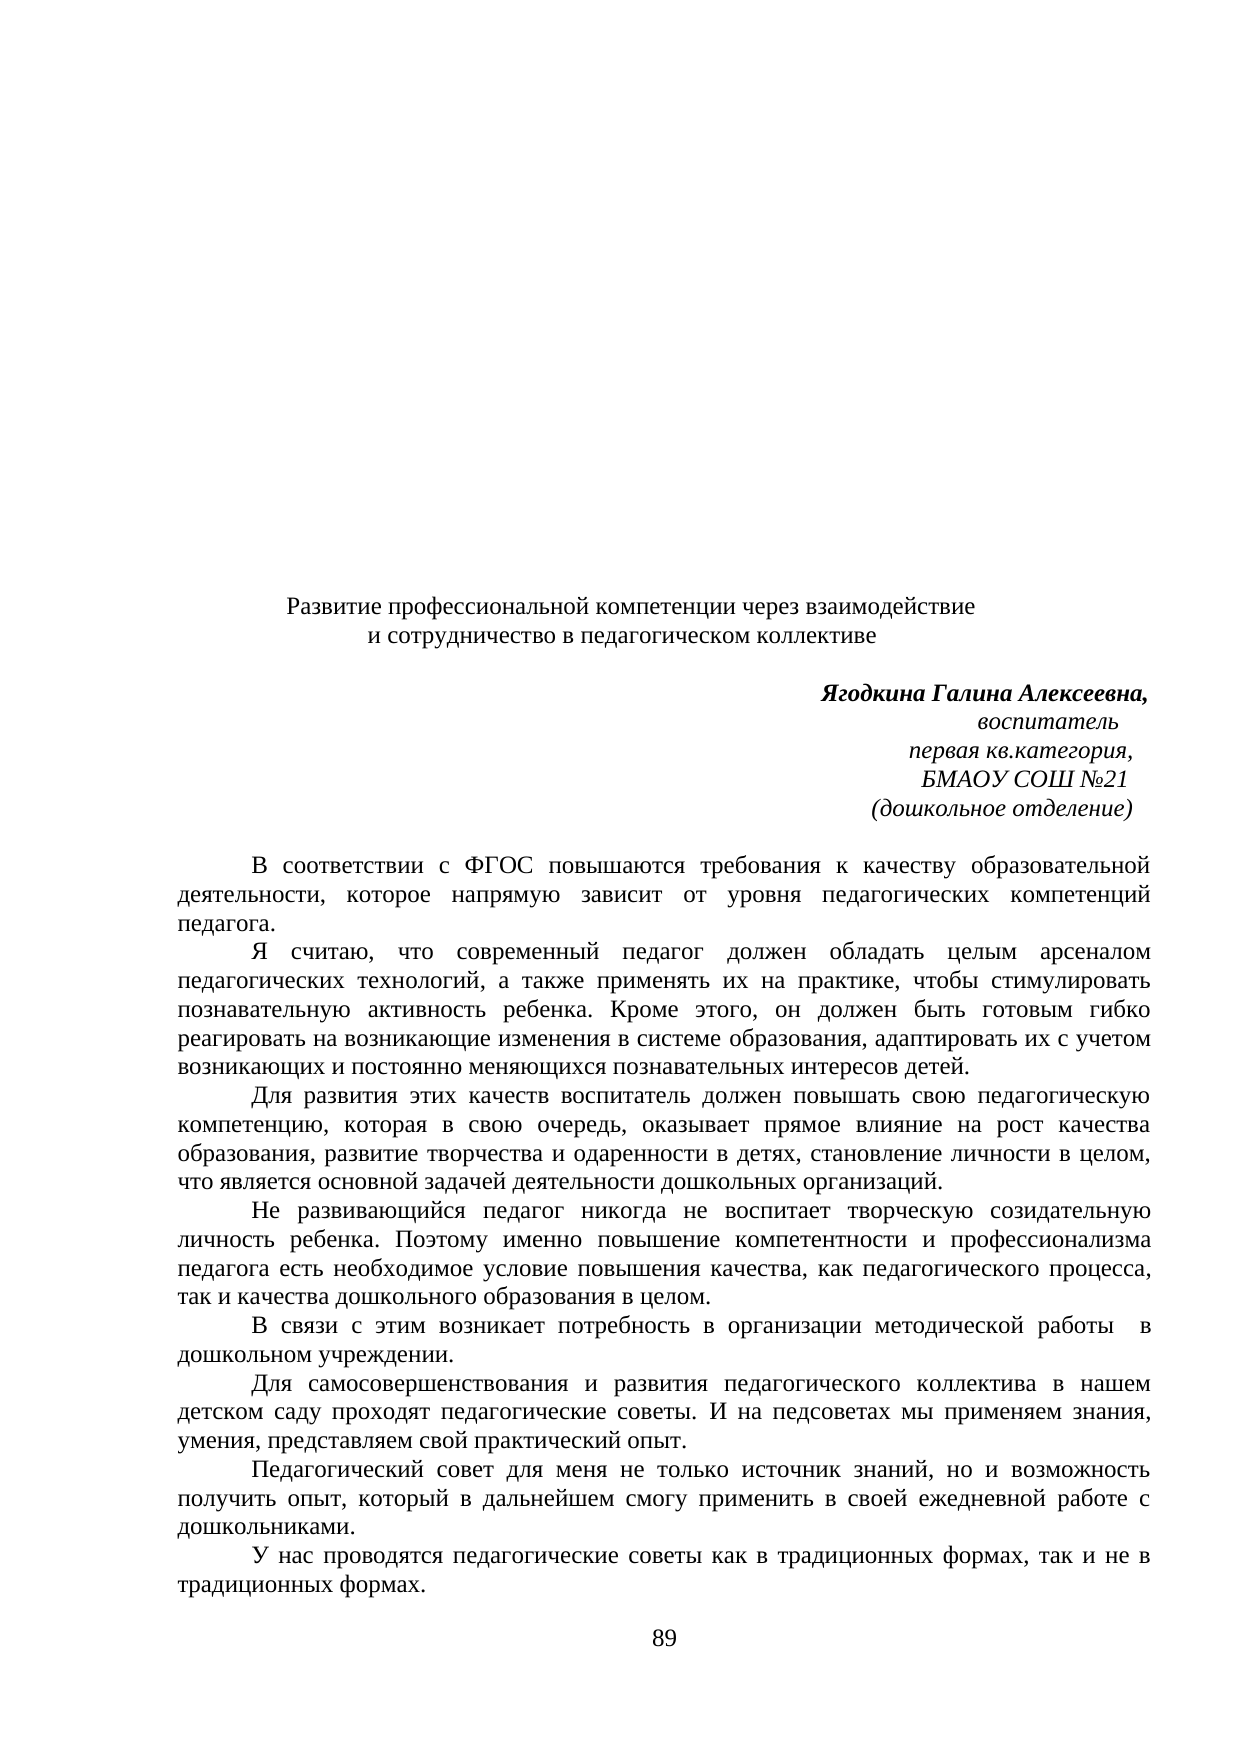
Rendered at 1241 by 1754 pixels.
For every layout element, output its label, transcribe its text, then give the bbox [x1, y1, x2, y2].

text Я считаю, что современный педагог должен обладать целым арсеналом педагогических технологий, а также применять их на практике, чтобы стимулировать познавательную активность ребенка. Кроме этого, он должен быть готовым гибко реагировать на возникающие изменения в системе образования, адаптировать их с учетом возникающих и постоянно меняющихся познавательных интересов детей. [177, 936, 1152, 1080]
text Педагогический совет для меня не только источник знаний, но и возможность получить опыт, который в дальнейшем смогу применить в своей ежедневной работе с дошкольниками. [177, 1454, 1152, 1540]
text Для самосовершенствования и развития педагогического коллектива в нашем детском саду проходят педагогические советы. И на педсоветах мы применяем знания, умения, представляем свой практический опыт. [177, 1368, 1152, 1454]
text Ягодкина Галина Алексеевна, [177, 678, 1152, 706]
text Не развивающийся педагог никогда не воспитает творческую созидательную личность ребенка. Поэтому именно повышение компетентности и профессионализма педагога есть необходимое условие повышения качества, как педагогического процесса, так и качества дошкольного образования в целом. [177, 1195, 1152, 1310]
text У нас проводятся педагогические советы как в традиционных формах, так и не в традиционных формах. [177, 1540, 1152, 1598]
text В соответствии с ФГОС повышаются требования к качеству образовательной деятельности, которое напрямую зависит от уровня педагогических компетенций педагога. [177, 850, 1152, 936]
text и сотрудничество в педагогическом коллективе [177, 620, 1152, 649]
text Развитие профессиональной компетенции через взаимодействие [177, 591, 1152, 620]
text первая кв.категория, [177, 735, 1152, 764]
text воспитатель [177, 706, 1152, 735]
text (дошкольное отделение) [177, 793, 1152, 821]
text БМАОУ СОШ №21 [177, 764, 1152, 793]
text Для развития этих качеств воспитатель должен повышать свою педагогическую компетенцию, которая в свою очередь, оказывает прямое влияние на рост качества образования, развитие творчества и одаренности в детях, становление личности в целом, что является основной задачей деятельности дошкольных организаций. [177, 1080, 1152, 1195]
text В связи с этим возникает потребность в организации методической работы в дошкольном учреждении. [177, 1310, 1152, 1368]
